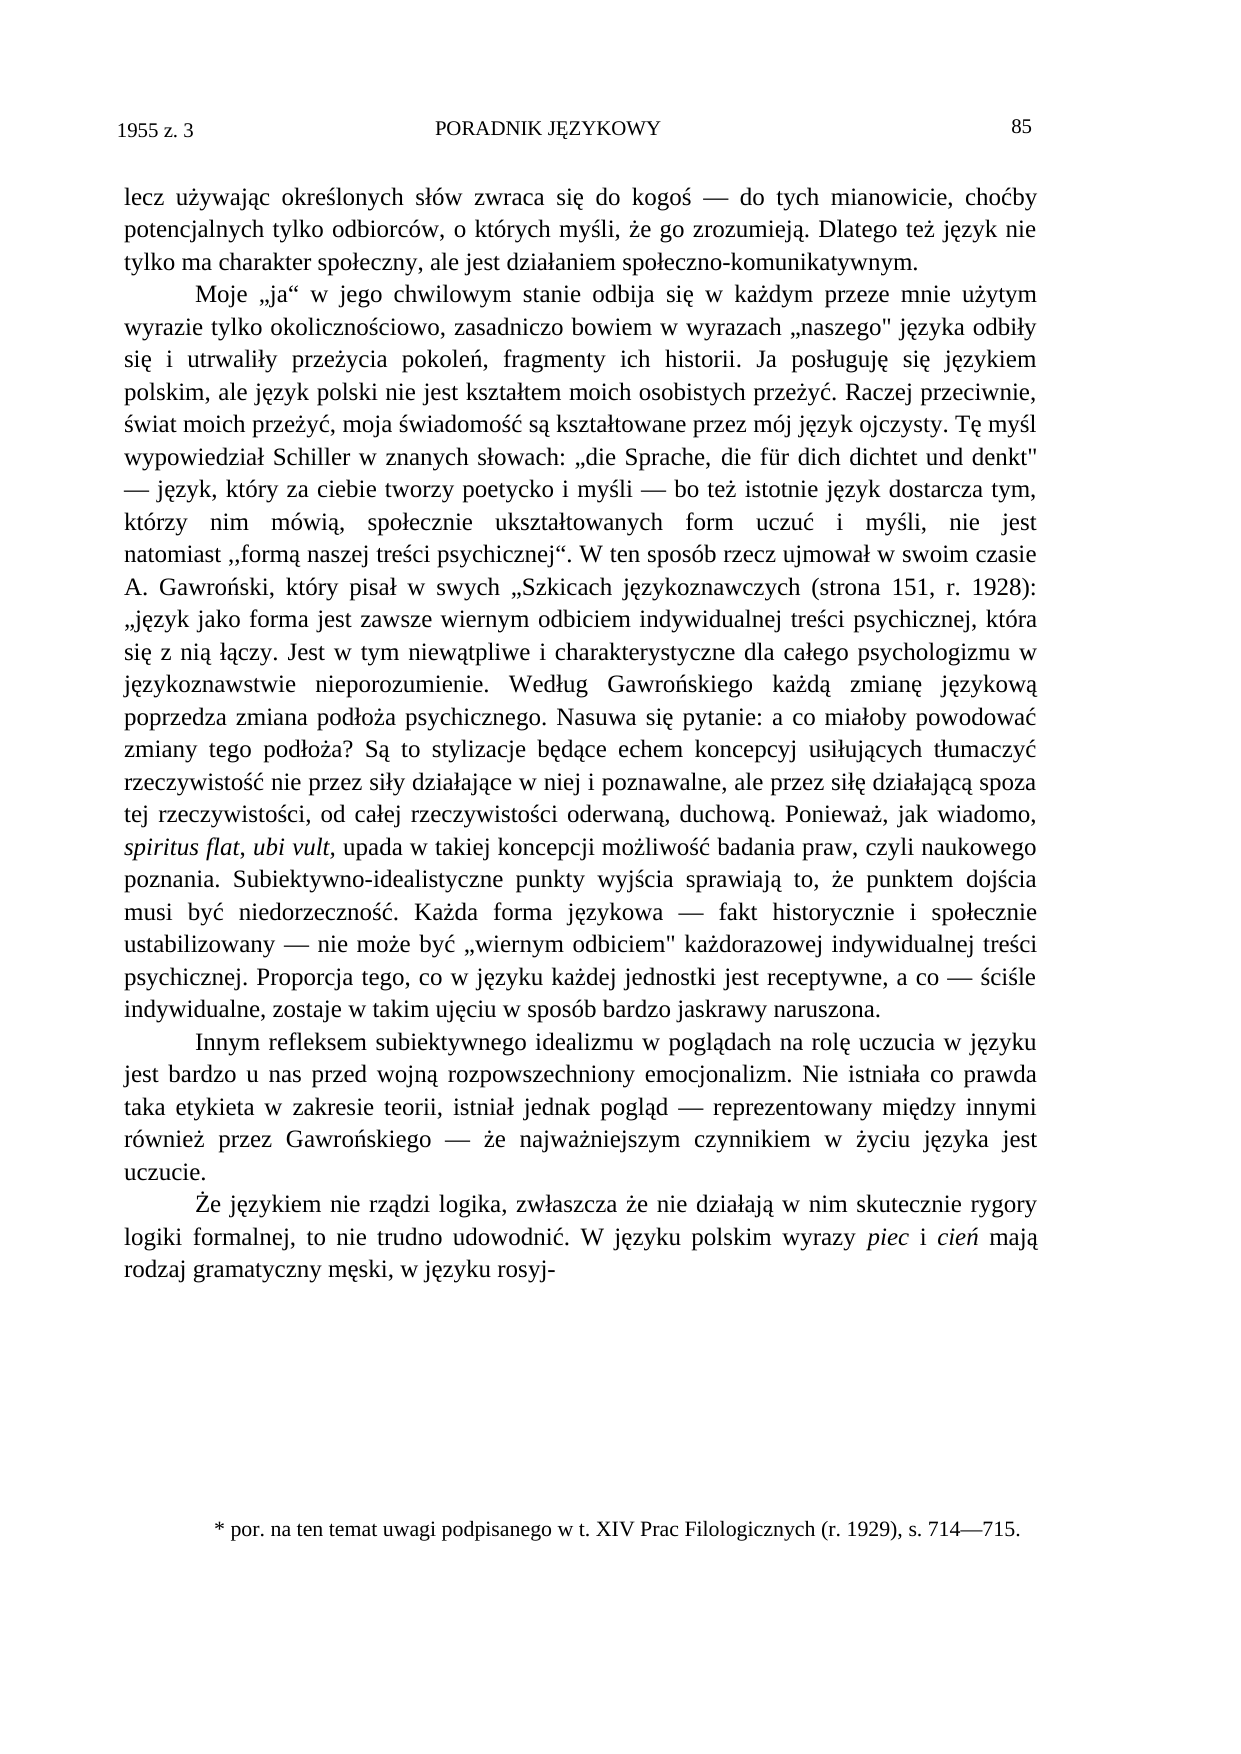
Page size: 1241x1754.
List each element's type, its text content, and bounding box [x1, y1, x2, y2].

text * por. na ten temat uwagi podpisanego w t. XIV Prac Filologicznych (r. 1929), s. 714—715. [147, 1518, 1046, 1542]
text PORADNIK JĘZYKOWY [435, 119, 661, 140]
text Moje „ja“ w jego chwilowym stanie odbija się w każdym przeze mnie użytym wyrazie tylko okolicznościowo, zasadniczo bowiem w wyrazach „naszego" języka odbiły się i utrwaliły przeżycia pokoleń, fragmenty ich historii. Ja posługuję się językiem polskim, ale język polski nie jest kształtem moich osobistych przeżyć. Raczej przeciwnie, świat moich przeżyć, moja świadomość są kształtowane przez mój język ojczysty. Tę myśl wypowiedział Schiller w znanych słowach: „die Sprache, die für dich dichtet und denkt" — język, który za ciebie tworzy poetycko i myśli — bo też istotnie język dostarcza tym, którzy nim mówią, społecznie ukształtowanych form uczuć i myśli, nie jest natomiast ,,formą naszej treści psychicznej“. W ten sposób rzecz ujmował w swoim czasie A. Gawroński, który pisał w swych „Szkicach językoznawczych (strona 151, r. 1928): „język jako forma jest zawsze wiernym odbiciem indywidualnej treści psychicznej, która się z nią łączy. Jest w tym niewątpliwe i charakterystyczne dla całego psychologizmu w językoznawstwie nieporozumienie. Według Gawrońskiego każdą zmianę językową poprzedza zmiana podłoża psychicznego. Nasuwa się pytanie: a co miałoby powodować zmiany tego podłoża? Są to stylizacje będące echem koncepcyj usiłujących tłumaczyć rzeczywistość nie przez siły działające w niej i poznawalne, ale przez siłę działającą spoza tej rzeczywistości, od całej rzeczywistości oderwaną, duchową. Ponieważ, jak wiadomo, spiritus flat, ubi vult, upada w takiej koncepcji możliwość badania praw, czyli naukowego poznania. Subiektywno-idealistyczne punkty wyjścia sprawiają to, że punktem dojścia musi być niedorzeczność. Każda forma językowa — fakt historycznie i społecznie ustabilizowany — nie może być „wiernym odbiciem" każdorazowej indywidualnej treści psychicznej. Proporcja tego, co w języku każdej jednostki jest receptywne, a co — ściśle indywidualne, zostaje w takim ujęciu w sposób bardzo jaskrawy naruszona. [124, 277, 1038, 1024]
text Że językiem nie rządzi logika, zwłaszcza że nie działają w nim skutecznie rygory logiki formalnej, to nie trudno udowodnić. W języku polskim wyrazy piec i cień mają rodzaj gramatyczny męski, w języku rosyj- [124, 1187, 1038, 1284]
text Innym refleksem subiektywnego idealizmu w poglądach na rolę uczucia w języku jest bardzo u nas przed wojną rozpowszechniony emocjonalizm. Nie istniała co prawda taka etykieta w zakresie teorii, istniał jednak pogląd — reprezentowany między innymi również przez Gawrońskiego — że najważniejszym czynnikiem w życiu języka jest uczucie. [124, 1024, 1038, 1187]
text lecz używając określonych słów zwraca się do kogoś — do tych mianowicie, choćby potencjalnych tylko odbiorców, o których myśli, że go zrozumieją. Dlatego też język nie tylko ma charakter społeczny, ale jest działaniem społeczno-komunikatywnym. [124, 179, 1038, 277]
text 85 [1011, 117, 1032, 138]
text 1955 z. 3 [117, 121, 194, 142]
